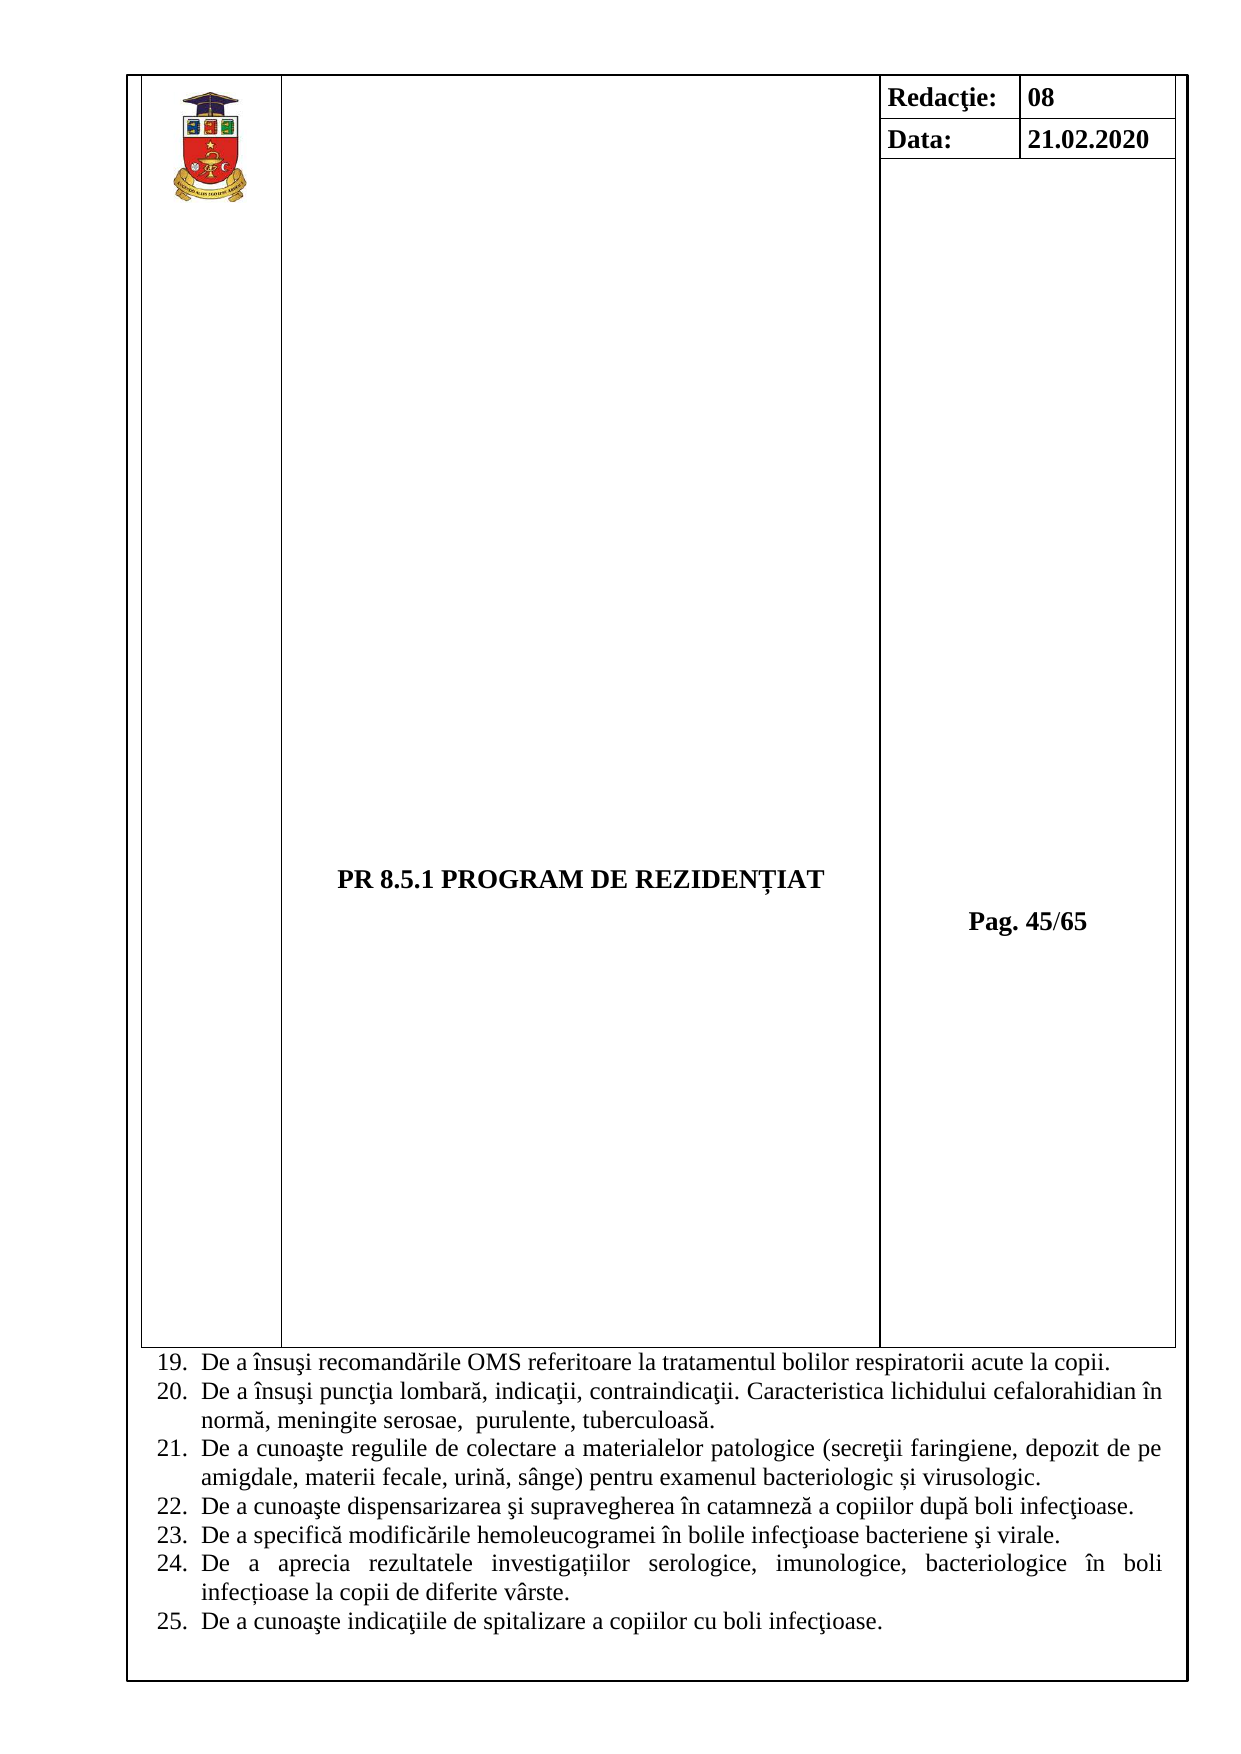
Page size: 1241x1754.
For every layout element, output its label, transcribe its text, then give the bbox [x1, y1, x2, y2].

list De a cunoaşte dispensarizarea şi supravegherea în catamneză a copiilor după boli infecţioase. [157, 1491, 1163, 1520]
list De a cunoaşte indicaţiile de spitalizare a copiilor cu boli infecţioase. [157, 1606, 1163, 1635]
list De a însuşi recomandările OMS referitoare la tratamentul bolilor respiratorii acute la copii. [157, 1348, 1163, 1376]
picture [173, 92, 247, 203]
list De a cunoaşte regulile de colectare a materialelor patologice (secreţii faringiene, depozit de pe amigdale, materii fecale, urină, sânge) pentru examenul bacteriologic și virusologic. [157, 1433, 1163, 1491]
list De a specifică modificările hemoleucogramei în bolile infecţioase bacteriene şi virale. [157, 1520, 1163, 1548]
list De a aprecia rezultatele investigațiilor serologice, imunologice, bacteriologice în boli infecțioase la copii de diferite vârste. [157, 1548, 1163, 1606]
list De a însuşi puncţia lombară, indicaţii, contraindicaţii. Caracteristica lichidului cefalorahidian în normă, meningite serosae, purulente, tuberculoasă. [157, 1376, 1163, 1433]
